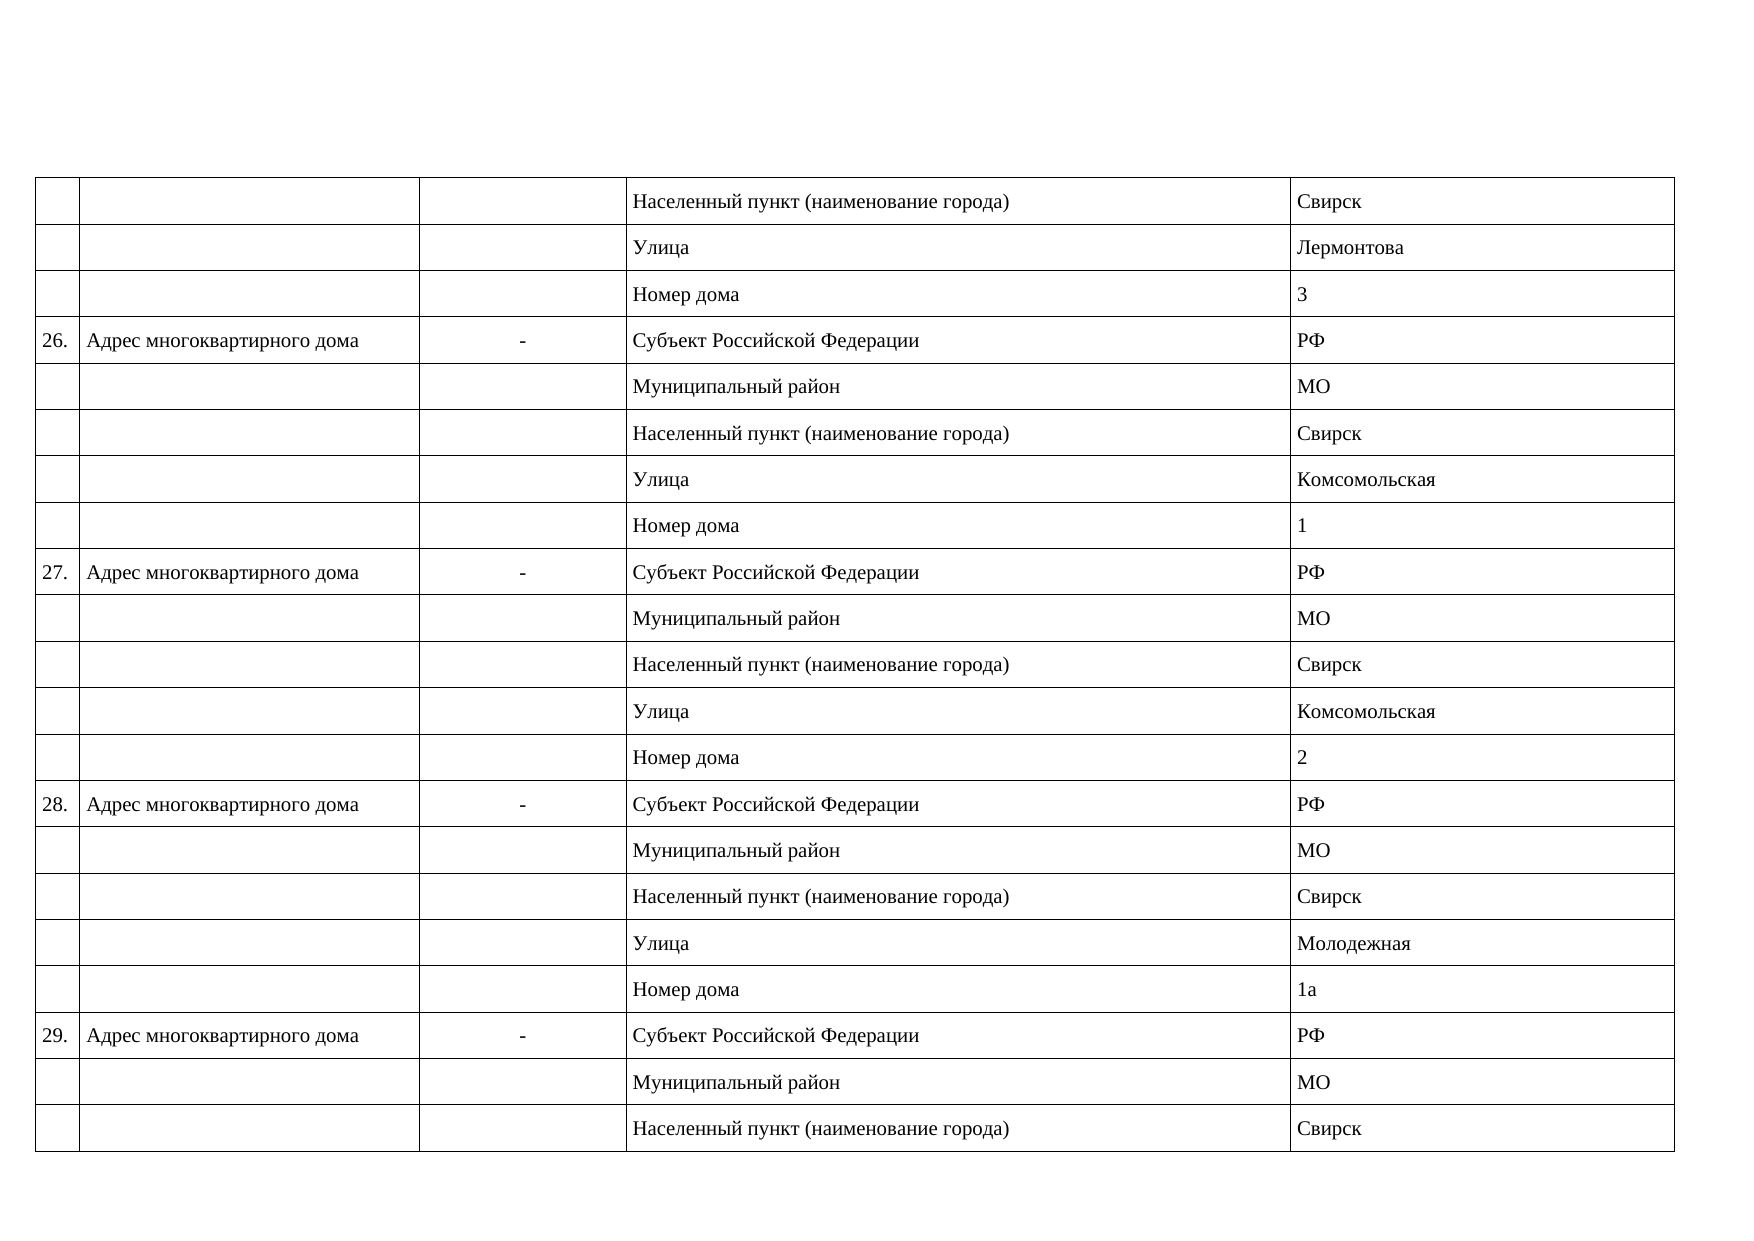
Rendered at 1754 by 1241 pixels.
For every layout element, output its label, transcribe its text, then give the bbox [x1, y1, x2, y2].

table_cell 26. [36, 317, 79, 363]
table_cell [80, 456, 419, 502]
table_cell Номер дома [627, 271, 1290, 316]
table_cell [80, 642, 419, 687]
table_cell Улица [627, 225, 1290, 270]
table_cell Номер дома [627, 966, 1290, 1012]
table_cell [80, 1105, 419, 1151]
table_cell [80, 827, 419, 872]
table_cell Комсомольская [1291, 456, 1674, 502]
table_cell 2 [1291, 735, 1674, 780]
table_cell [420, 271, 626, 316]
table_cell Номер дома [627, 503, 1290, 548]
table_cell [36, 874, 79, 919]
table_cell Муниципальный район [627, 364, 1290, 409]
table_cell [420, 642, 626, 687]
table_cell [80, 178, 419, 223]
table_cell [80, 1059, 419, 1104]
table_cell [420, 688, 626, 733]
table_cell [420, 1059, 626, 1104]
table_cell [36, 735, 79, 780]
table_cell [420, 410, 626, 455]
table_cell Населенный пункт (наименование города) [627, 178, 1290, 223]
table_cell Свирск [1291, 410, 1674, 455]
table_cell Комсомольская [1291, 688, 1674, 733]
table_cell [80, 503, 419, 548]
table_cell [420, 920, 626, 965]
table_cell Населенный пункт (наименование города) [627, 642, 1290, 687]
table_cell [36, 595, 79, 641]
table_cell 1а [1291, 966, 1674, 1012]
table_cell МО [1291, 1059, 1674, 1104]
table_cell [36, 178, 79, 223]
table_cell [420, 178, 626, 223]
table_cell Населенный пункт (наименование города) [627, 1105, 1290, 1151]
table_cell Муниципальный район [627, 1059, 1290, 1104]
table_cell [420, 456, 626, 502]
table_cell [36, 225, 79, 270]
table_cell [36, 1059, 79, 1104]
table_cell [36, 642, 79, 687]
table_cell [420, 364, 626, 409]
table_cell Субъект Российской Федерации [627, 1013, 1290, 1058]
table_cell [80, 225, 419, 270]
table_cell [420, 1105, 626, 1151]
table_cell [36, 503, 79, 548]
table_cell [80, 735, 419, 780]
table_cell Свирск [1291, 1105, 1674, 1151]
table_cell Населенный пункт (наименование города) [627, 410, 1290, 455]
table_cell Свирск [1291, 178, 1674, 223]
table_cell Субъект Российской Федерации [627, 317, 1290, 363]
table_cell РФ [1291, 1013, 1674, 1058]
table_cell [36, 920, 79, 965]
table_cell [420, 966, 626, 1012]
table_cell Муниципальный район [627, 827, 1290, 872]
table_cell [36, 827, 79, 872]
table_cell [36, 688, 79, 733]
table_cell Улица [627, 688, 1290, 733]
table_cell [420, 735, 626, 780]
table_cell Адрес многоквартирного дома [80, 781, 419, 826]
table_cell Лермонтова [1291, 225, 1674, 270]
table_cell Муниципальный район [627, 595, 1290, 641]
table_cell [80, 874, 419, 919]
table_cell [420, 827, 626, 872]
table_cell МО [1291, 364, 1674, 409]
table_cell Субъект Российской Федерации [627, 781, 1290, 826]
table_cell Адрес многоквартирного дома [80, 1013, 419, 1058]
table_cell Молодежная [1291, 920, 1674, 965]
table_cell [80, 410, 419, 455]
table_cell Номер дома [627, 735, 1290, 780]
table_cell - [420, 1013, 626, 1058]
table_cell [36, 1105, 79, 1151]
table_cell [80, 920, 419, 965]
table_cell 3 [1291, 271, 1674, 316]
table_cell Улица [627, 456, 1290, 502]
table_cell [420, 503, 626, 548]
table_cell Населенный пункт (наименование города) [627, 874, 1290, 919]
table_cell 1 [1291, 503, 1674, 548]
table_cell Свирск [1291, 642, 1674, 687]
table_cell [80, 966, 419, 1012]
table_cell РФ [1291, 781, 1674, 826]
table_cell РФ [1291, 549, 1674, 594]
table_cell [80, 595, 419, 641]
table_cell [36, 271, 79, 316]
table_cell - [420, 317, 626, 363]
table_cell - [420, 781, 626, 826]
table_cell Субъект Российской Федерации [627, 549, 1290, 594]
table_cell МО [1291, 827, 1674, 872]
table_cell 29. [36, 1013, 79, 1058]
table_cell [36, 966, 79, 1012]
table_cell [80, 688, 419, 733]
table_cell [36, 456, 79, 502]
table_cell [80, 271, 419, 316]
table_cell [420, 225, 626, 270]
table_cell 27. [36, 549, 79, 594]
table_cell РФ [1291, 317, 1674, 363]
table_cell [36, 364, 79, 409]
table_cell Адрес многоквартирного дома [80, 549, 419, 594]
table_cell МО [1291, 595, 1674, 641]
table_cell [80, 364, 419, 409]
table_cell Улица [627, 920, 1290, 965]
table_cell Свирск [1291, 874, 1674, 919]
table_cell [36, 410, 79, 455]
table_cell [420, 874, 626, 919]
table_cell Адрес многоквартирного дома [80, 317, 419, 363]
table_cell 28. [36, 781, 79, 826]
table_cell - [420, 549, 626, 594]
table_cell [420, 595, 626, 641]
